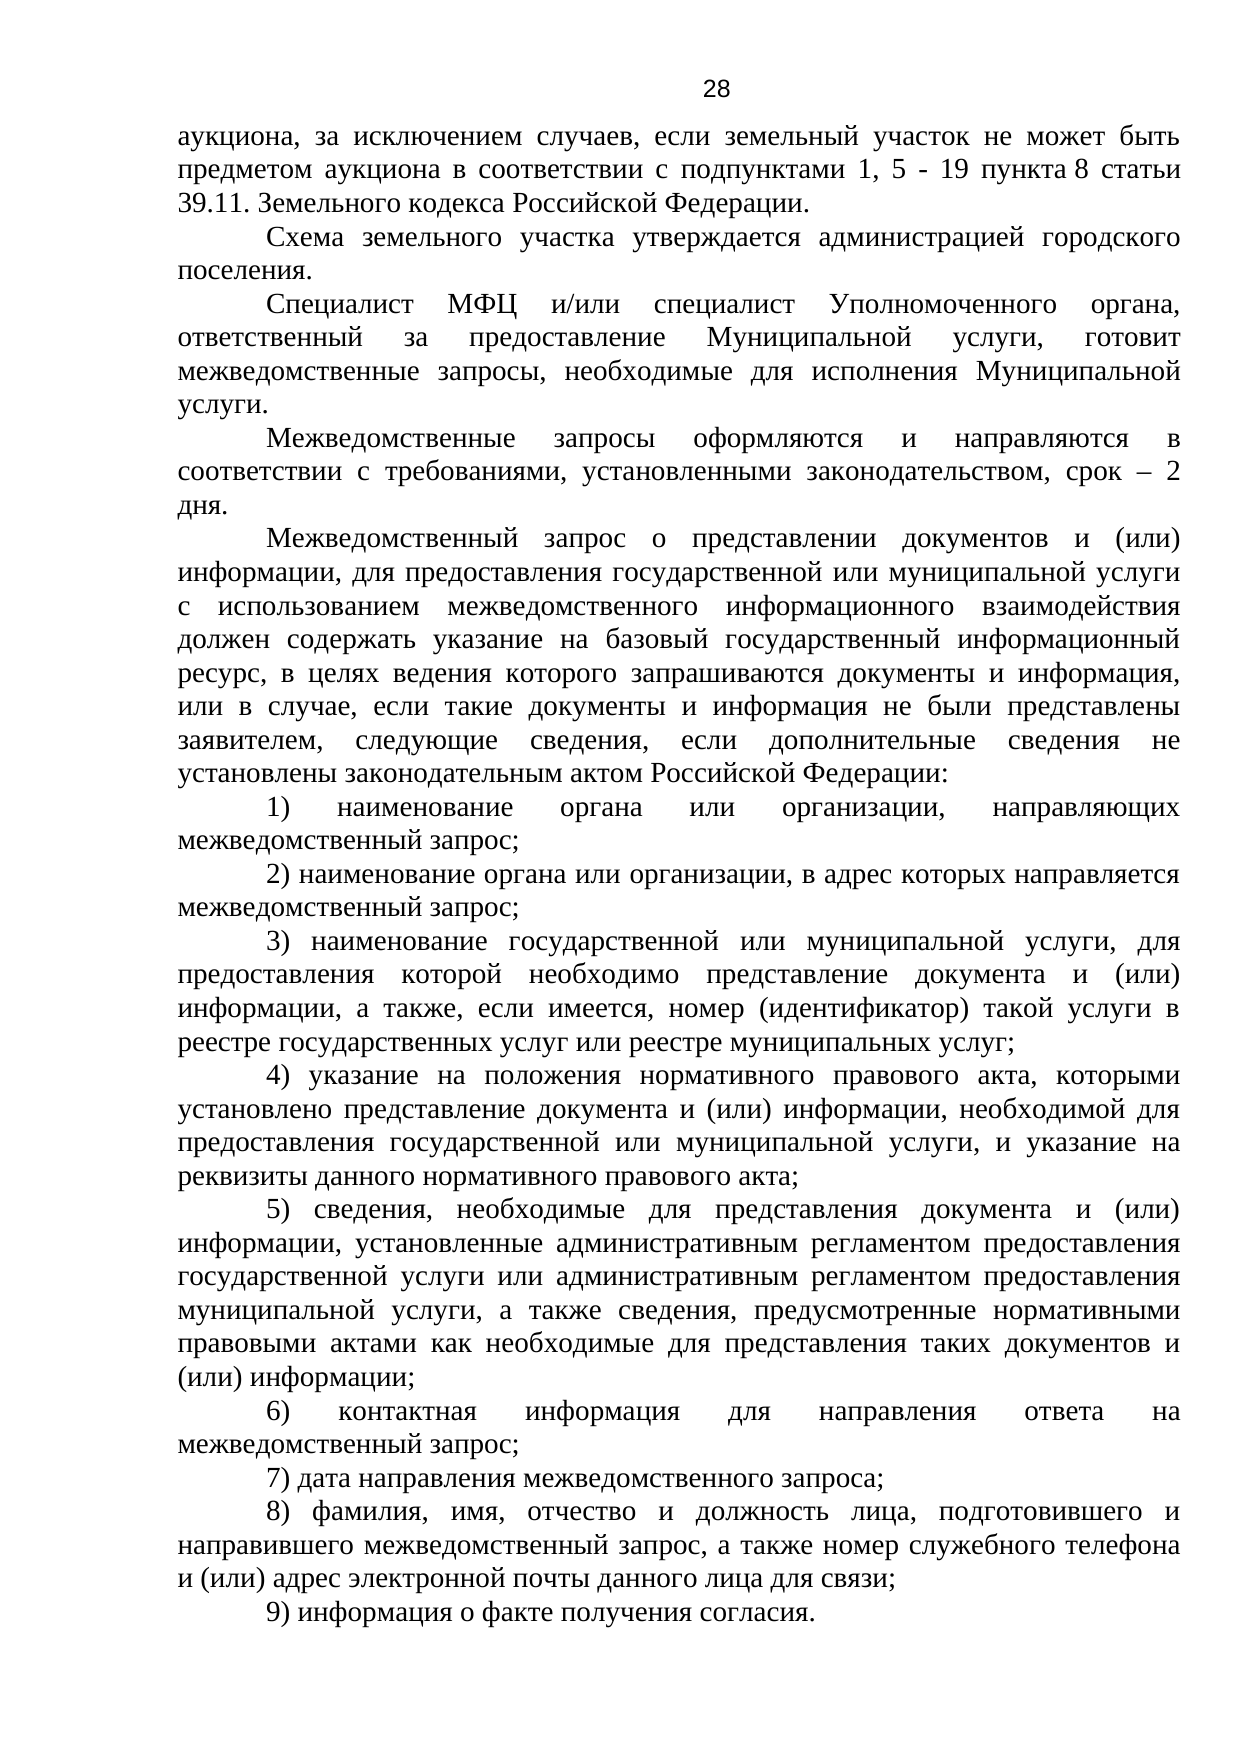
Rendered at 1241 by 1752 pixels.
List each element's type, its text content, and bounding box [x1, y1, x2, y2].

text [177, 118, 1181, 219]
text Специалист МФЦ и/или специалист Уполномоченного органа, ответственный за предоставление Муниципальной услуги, готовит межведомственные запросы, необходимые для исполнения Муниципальной услуги. [177, 286, 1181, 420]
text 8) фамилия, имя, отчество и должность лица, подготовившего и направившего межведомственный запрос, а также номер служебного телефона и (или) адрес электронной почты данного лица для связи; [177, 1493, 1181, 1594]
text 2) наименование органа или организации, в адрес которых направляется межведомственный запрос; [177, 856, 1181, 923]
text Межведомственный запрос о представлении документов и (или) информации, для предоставления государственной или муниципальной услуги с использованием межведомственного информационного взаимодействия должен содержать указание на базовый государственный информационный ресурс, в целях ведения которого запрашиваются документы и информация, или в случае, если такие документы и информация не были представлены заявителем, следующие сведения, если дополнительные сведения не установлены законодательным актом Российской Федерации: [177, 521, 1181, 789]
text Схема земельного участка утверждается администрацией городского поселения. [177, 219, 1181, 286]
text 6) контактная информация для направления ответа на межведомственный запрос; [177, 1393, 1181, 1460]
text 9) информация о факте получения согласия. [177, 1594, 1181, 1627]
text Межведомственные запросы оформляются и направляются в соответствии с требованиями, установленными законодательством, срок – 2 дня. [177, 420, 1181, 521]
text 5) сведения, необходимые для представления документа и (или) информации, установленные административным регламентом предоставления государственной услуги или административным регламентом предоставления муниципальной услуги, а также сведения, предусмотренные нормативными правовыми актами как необходимые для представления таких документов и (или) информации; [177, 1191, 1181, 1393]
text 7) дата направления межведомственного запроса; [177, 1460, 1181, 1493]
text 4) указание на положения нормативного правового акта, которыми установлено представление документа и (или) информации, необходимой для предоставления государственной или муниципальной услуги, и указание на реквизиты данного нормативного правового акта; [177, 1057, 1181, 1191]
text 3) наименование государственной или муниципальной услуги, для предоставления которой необходимо представление документа и (или) информации, а также, если имеется, номер (идентификатор) такой услуги в реестре государственных услуг или реестре муниципальных услуг; [177, 923, 1181, 1057]
text 1) наименование органа или организации, направляющих межведомственный запрос; [177, 789, 1181, 856]
